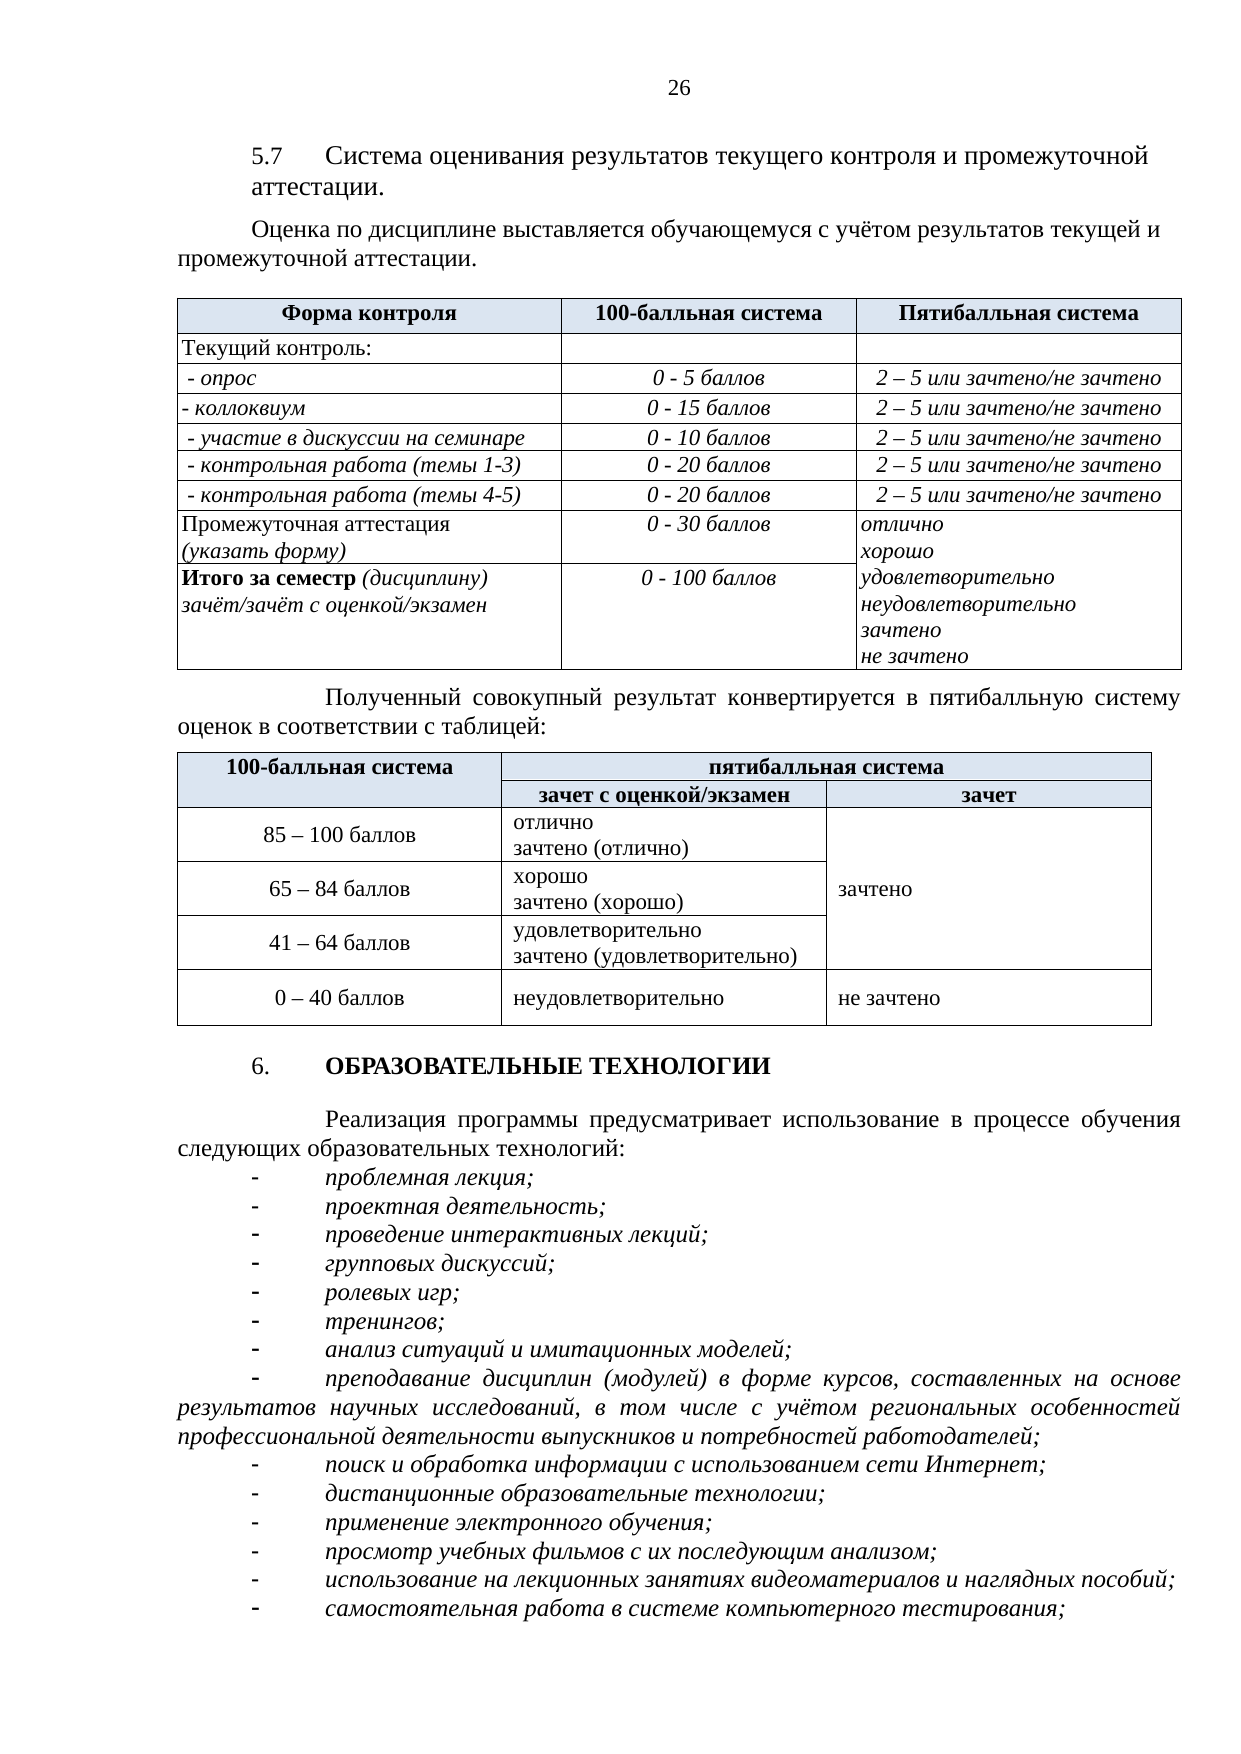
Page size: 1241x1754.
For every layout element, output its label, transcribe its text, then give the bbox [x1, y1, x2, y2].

list проектная деятельность; [177, 1191, 1181, 1219]
table_cell 0 – 40 баллов [178, 970, 501, 1025]
list самостоятельная работа в системе компьютерного тестирования; [177, 1593, 1181, 1622]
table_cell - коллоквиум [178, 394, 561, 422]
table_cell 2 – 5 или зачтено/не зачтено [857, 394, 1181, 422]
list анализ ситуаций и имитационных моделей; [177, 1334, 1181, 1363]
list дистанционные образовательные технологии; [177, 1478, 1181, 1507]
table_cell - участие в дискуссии на семинаре [178, 424, 561, 450]
table_header пятибалльная система [502, 753, 1151, 779]
list использование на лекционных занятиях видеоматериалов и наглядных пособий; [177, 1564, 1181, 1593]
list преподавание дисциплин (модулей) в форме курсов, составленных на основе результатов научных исследований, в том числе с учётом региональных особенностей профессиональной деятельности выпускников и потребностей работодателей; [177, 1363, 1181, 1449]
table_cell зачет [827, 781, 1151, 807]
list поиск и обработка информации с использованием сети Интернет; [177, 1449, 1181, 1478]
list ролевых игр; [177, 1277, 1181, 1306]
subtitle Система оценивания результатов текущего контроля и промежуточной аттестации. [251, 139, 1181, 201]
table_cell 41 – 64 баллов [178, 916, 501, 969]
table_cell - контрольная работа (темы 4-5) [178, 481, 561, 509]
table_cell 0 - 20 баллов [562, 451, 856, 480]
subtitle ОБРАЗОВАТЕЛЬНЫЕ ТЕХНОЛОГИИ [251, 1051, 1181, 1079]
text Оценка по дисциплине выставляется обучающемуся с учётом результатов текущей и промежуточной аттестации. [177, 214, 1181, 271]
list Полученный совокупный результат конвертируется в пятибалльную систему оценок в соответствии с таблицей: [177, 682, 1181, 740]
table_cell хорошо зачтено (хорошо) [502, 862, 826, 914]
table_cell отлично хорошо удовлетворительно неудовлетворительно зачтено не зачтено [857, 511, 1181, 669]
table_cell 65 – 84 баллов [178, 862, 501, 914]
table_cell 0 - 15 баллов [562, 394, 856, 422]
table_cell 2 – 5 или зачтено/не зачтено [857, 481, 1181, 509]
table_cell 0 - 10 баллов [562, 424, 856, 450]
table_cell Итого за семестр (дисциплину) зачёт/зачёт с оценкой/экзамен [178, 564, 561, 669]
table_cell 85 – 100 баллов [178, 808, 501, 861]
list тренингов; [177, 1306, 1181, 1334]
table_cell 2 – 5 или зачтено/не зачтено [857, 424, 1181, 450]
table_cell неудовлетворительно [502, 970, 826, 1025]
table_header Пятибалльная система [857, 299, 1181, 333]
table_cell зачет с оценкой/экзамен [502, 781, 826, 807]
list просмотр учебных фильмов с их последующим анализом; [177, 1536, 1181, 1564]
table_cell [562, 334, 856, 363]
table_header Форма контроля [178, 299, 561, 333]
table_cell 0 - 100 баллов [562, 564, 856, 669]
table_cell удовлетворительно зачтено (удовлетворительно) [502, 916, 826, 969]
table_cell 2 – 5 или зачтено/не зачтено [857, 451, 1181, 480]
table_cell 0 - 5 баллов [562, 364, 856, 393]
table_header 100-балльная система [178, 753, 501, 807]
table_cell - контрольная работа (темы 1-3) [178, 451, 561, 480]
list проведение интерактивных лекций; [177, 1219, 1181, 1248]
table_cell 2 – 5 или зачтено/не зачтено [857, 364, 1181, 393]
list применение электронного обучения; [177, 1507, 1181, 1536]
table_cell Промежуточная аттестация (указать форму) [178, 511, 561, 563]
table_cell Текущий контроль: [178, 334, 561, 363]
list Реализация программы предусматривает использование в процессе обучения следующих образовательных технологий: [177, 1104, 1181, 1162]
table_cell - опрос [178, 364, 561, 393]
table_cell [857, 334, 1181, 363]
table_cell 0 - 20 баллов [562, 481, 856, 509]
table_cell не зачтено [827, 970, 1151, 1025]
list групповых дискуссий; [177, 1248, 1181, 1277]
list проблемная лекция; [177, 1162, 1181, 1191]
table_header 100-балльная система [562, 299, 856, 333]
table_cell зачтено [827, 808, 1151, 969]
table_cell отлично зачтено (отлично) [502, 808, 826, 861]
table_cell 0 - 30 баллов [562, 511, 856, 563]
